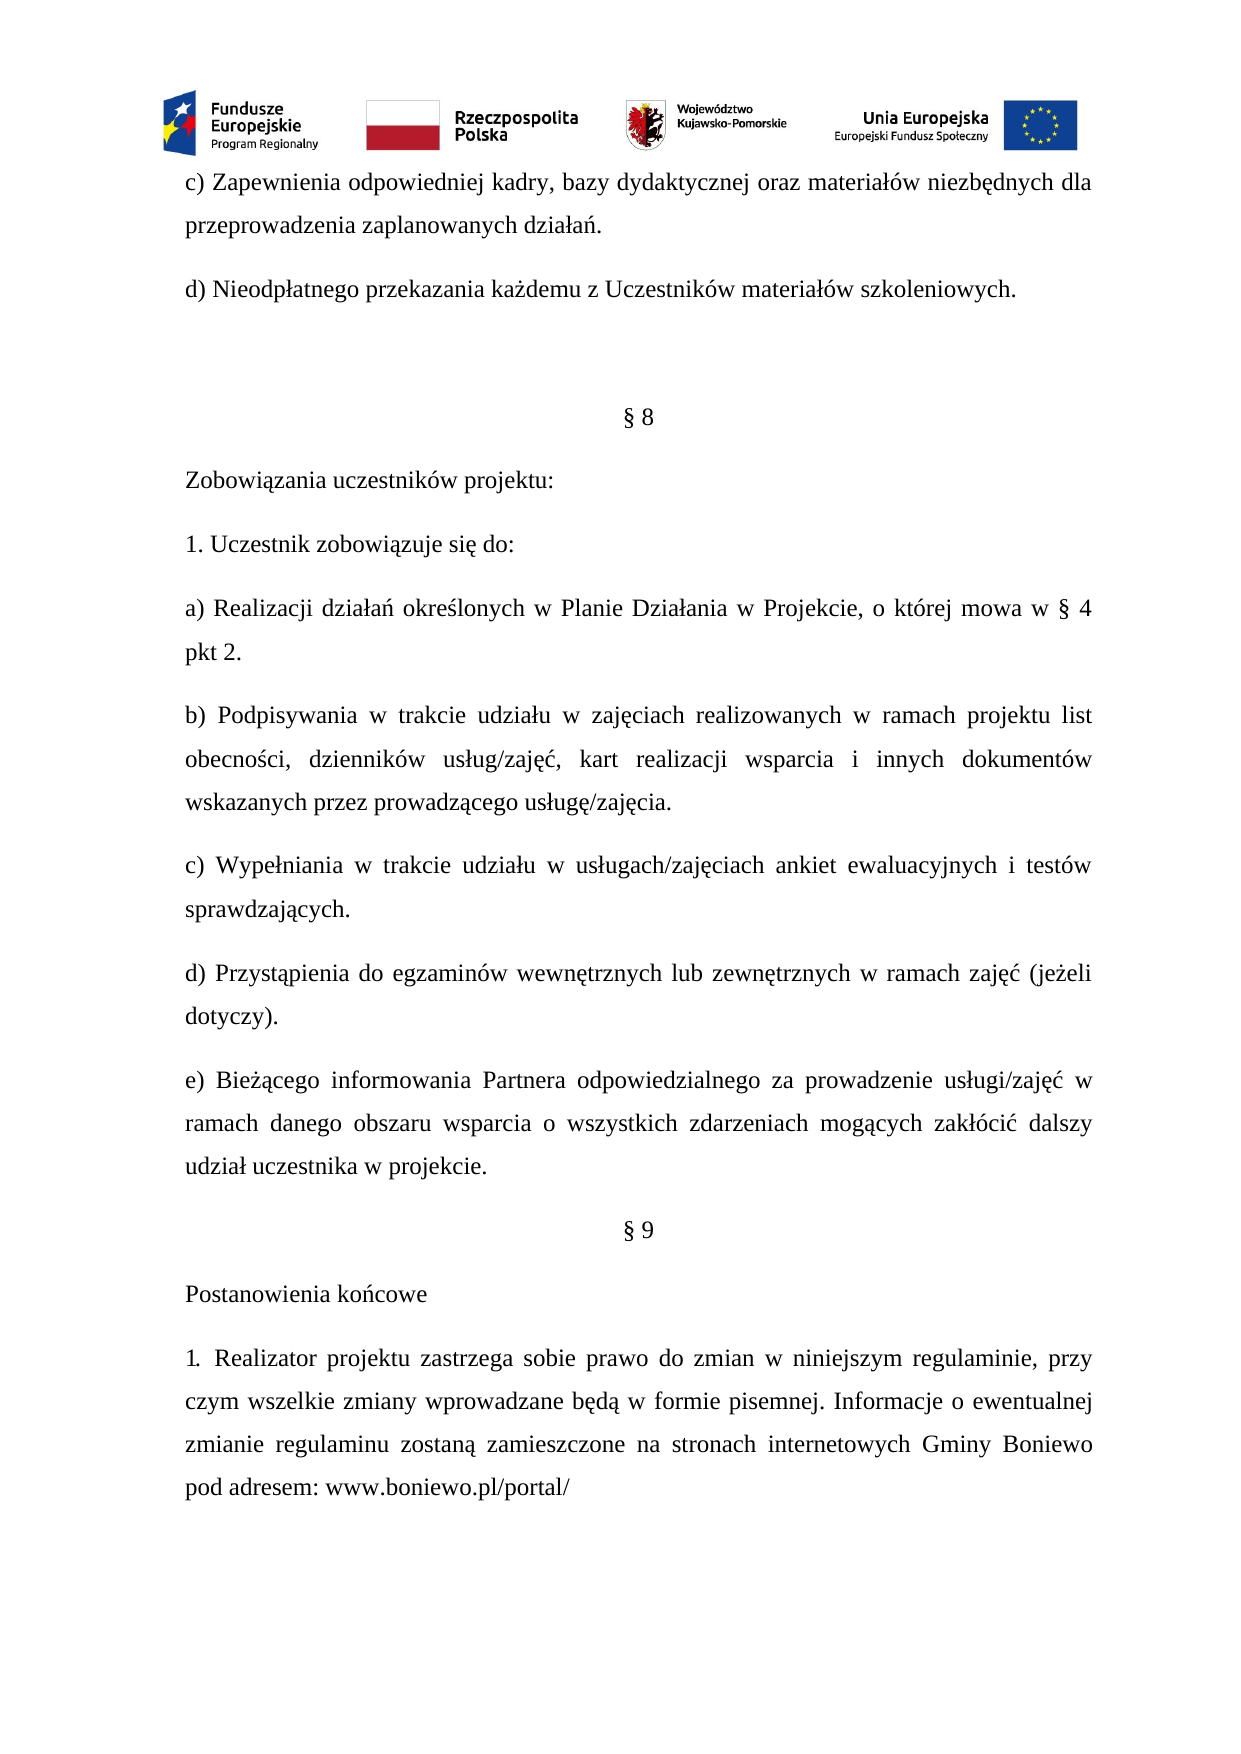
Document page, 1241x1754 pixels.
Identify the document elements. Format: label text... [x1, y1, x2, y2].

text § 9 [623, 1215, 1136, 1244]
list Wypełniania w trakcie udziału w usługach/zajęciach ankiet ewaluacyjnych i testów sprawdzających. [185, 851, 1093, 922]
list Bieżącego informowania Partnera odpowiedzialnego za prowadzenie usługi/zajęć w ramach danego obszaru wsparcia o wszystkich zdarzeniach mogących zakłócić dalszy udział uczestnika w projekcie. [185, 1065, 1094, 1180]
list Realizacji działań określonych w Planie Działania w Projekcie, o której mowa w § 4 pkt 2. [185, 593, 1092, 665]
text 1. Uczestnik zobowiązuje się do: [185, 529, 1136, 558]
picture [161, 87, 1079, 157]
list Zapewnienia odpowiedniej kadry, bazy dydaktycznej oraz materiałów niezbędnych dla przeprowadzenia zaplanowanych działań. [185, 167, 1093, 239]
text Zobowiązania uczestników projektu: [185, 466, 1136, 494]
list Podpisywania w trakcie udziału w zajęciach realizowanych w ramach projektu list obecności, dzienników usług/zajęć, kart realizacji wsparcia i innych dokumentów wskazanych przez prowadzącego usługę/zajęcia. [185, 701, 1093, 816]
list Realizator projektu zastrzega sobie prawo do zmian w niniejszym regulaminie, przy czym wszelkie zmiany wprowadzane będą w formie pisemnej. Informacje o ewentualnej zmianie regulaminu zostaną zamieszczone na stronach internetowych Gminy Boniewo pod adresem: www.boniewo.pl/portal/ [185, 1343, 1094, 1501]
list Przystąpienia do egzaminów wewnętrznych lub zewnętrznych w ramach zajęć (jeżeli dotyczy). [185, 958, 1093, 1030]
text Postanowienia końcowe [185, 1279, 1136, 1307]
list Nieodpłatnego przekazania każdemu z Uczestników materiałów szkoleniowych. [185, 274, 1136, 302]
text § 8 [623, 402, 1136, 430]
